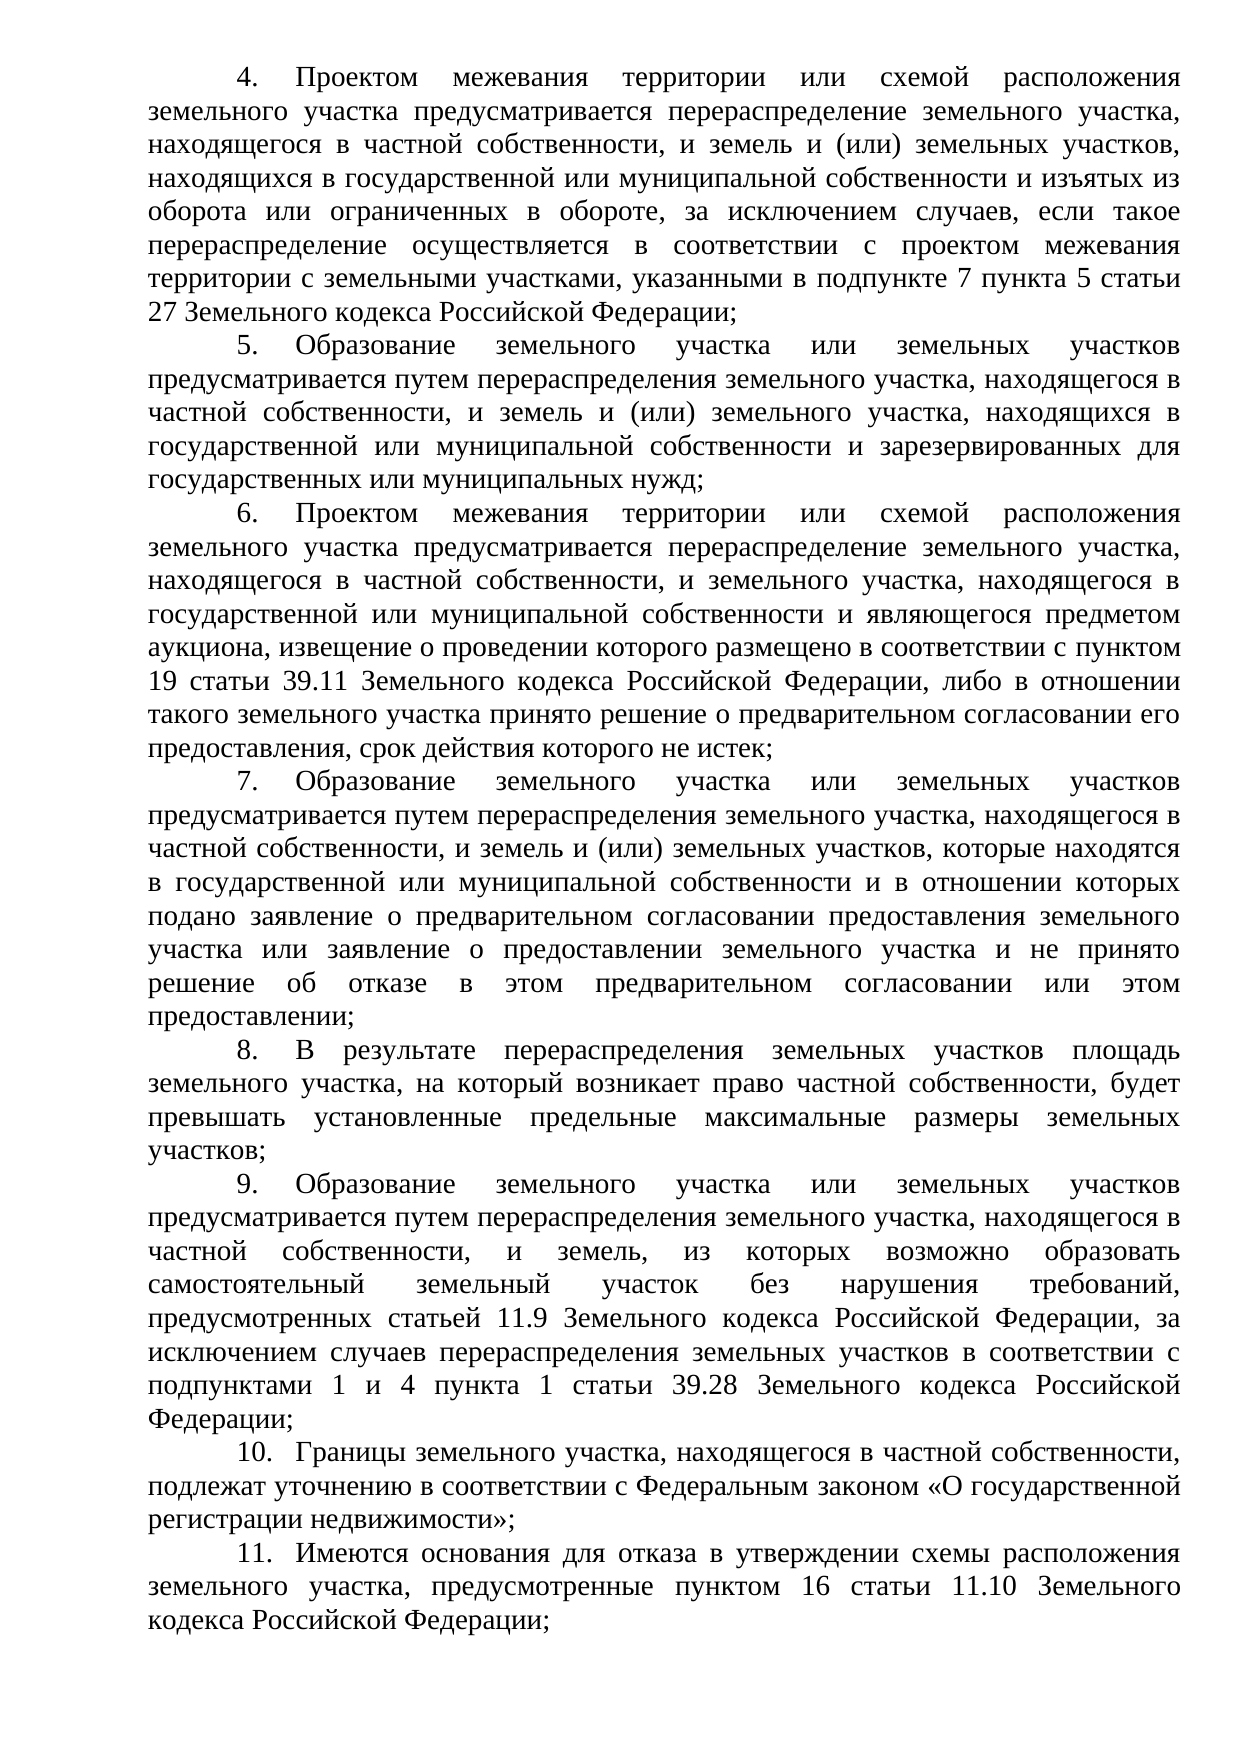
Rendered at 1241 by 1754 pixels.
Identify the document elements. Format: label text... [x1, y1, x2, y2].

text 9. Образование земельного участка или земельных участков предусматривается путем перераспределения земельного участка, находящегося в частной собственности, и земель, из которых возможно образовать самостоятельный земельный участок без нарушения требований, предусмотренных статьей 11.9 Земельного кодекса Российской Федерации, за исключением случаев перераспределения земельных участков в соответствии с подпунктами 1 и 4 пункта 1 статьи 39.28 Земельного кодекса Российской Федерации; [148, 1166, 1181, 1434]
text 11. Имеются основания для отказа в утверждении схемы расположения земельного участка, предусмотренные пунктом 16 статьи 11.10 Земельного кодекса Российской Федерации; [148, 1535, 1181, 1636]
text 6. Проектом межевания территории или схемой расположения земельного участка предусматривается перераспределение земельного участка, находящегося в частной собственности, и земельного участка, находящегося в государственной или муниципальной собственности и являющегося предметом аукциона, извещение о проведении которого размещено в соответствии с пунктом 19 статьи 39.11 Земельного кодекса Российской Федерации, либо в отношении такого земельного участка принято решение о предварительном согласовании его предоставления, срок действия которого не истек; [148, 495, 1181, 763]
text 10. Границы земельного участка, находящегося в частной собственности, подлежат уточнению в соответствии с Федеральным законом «О государственной регистрации недвижимости»; [148, 1434, 1181, 1535]
text 8. В результате перераспределения земельных участков площадь земельного участка, на который возникает право частной собственности, будет превышать установленные предельные максимальные размеры земельных участков; [148, 1032, 1181, 1166]
text 7. Образование земельного участка или земельных участков предусматривается путем перераспределения земельного участка, находящегося в частной собственности, и земель и (или) земельных участков, которые находятся в государственной или муниципальной собственности и в отношении которых подано заявление о предварительном согласовании предоставления земельного участка или заявление о предоставлении земельного участка и не принято решение об отказе в этом предварительном согласовании или этом предоставлении; [148, 763, 1181, 1032]
text 4. Проектом межевания территории или схемой расположения земельного участка предусматривается перераспределение земельного участка, находящегося в частной собственности, и земель и (или) земельных участков, находящихся в государственной или муниципальной собственности и изъятых из оборота или ограниченных в обороте, за исключением случаев, если такое перераспределение осуществляется в соответствии с проектом межевания территории с земельными участками, указанными в подпункте 7 пункта 5 статьи 27 Земельного кодекса Российской Федерации; [148, 59, 1181, 327]
text 5. Образование земельного участка или земельных участков предусматривается путем перераспределения земельного участка, находящегося в частной собственности, и земель и (или) земельного участка, находящихся в государственной или муниципальной собственности и зарезервированных для государственных или муниципальных нужд; [148, 327, 1181, 495]
